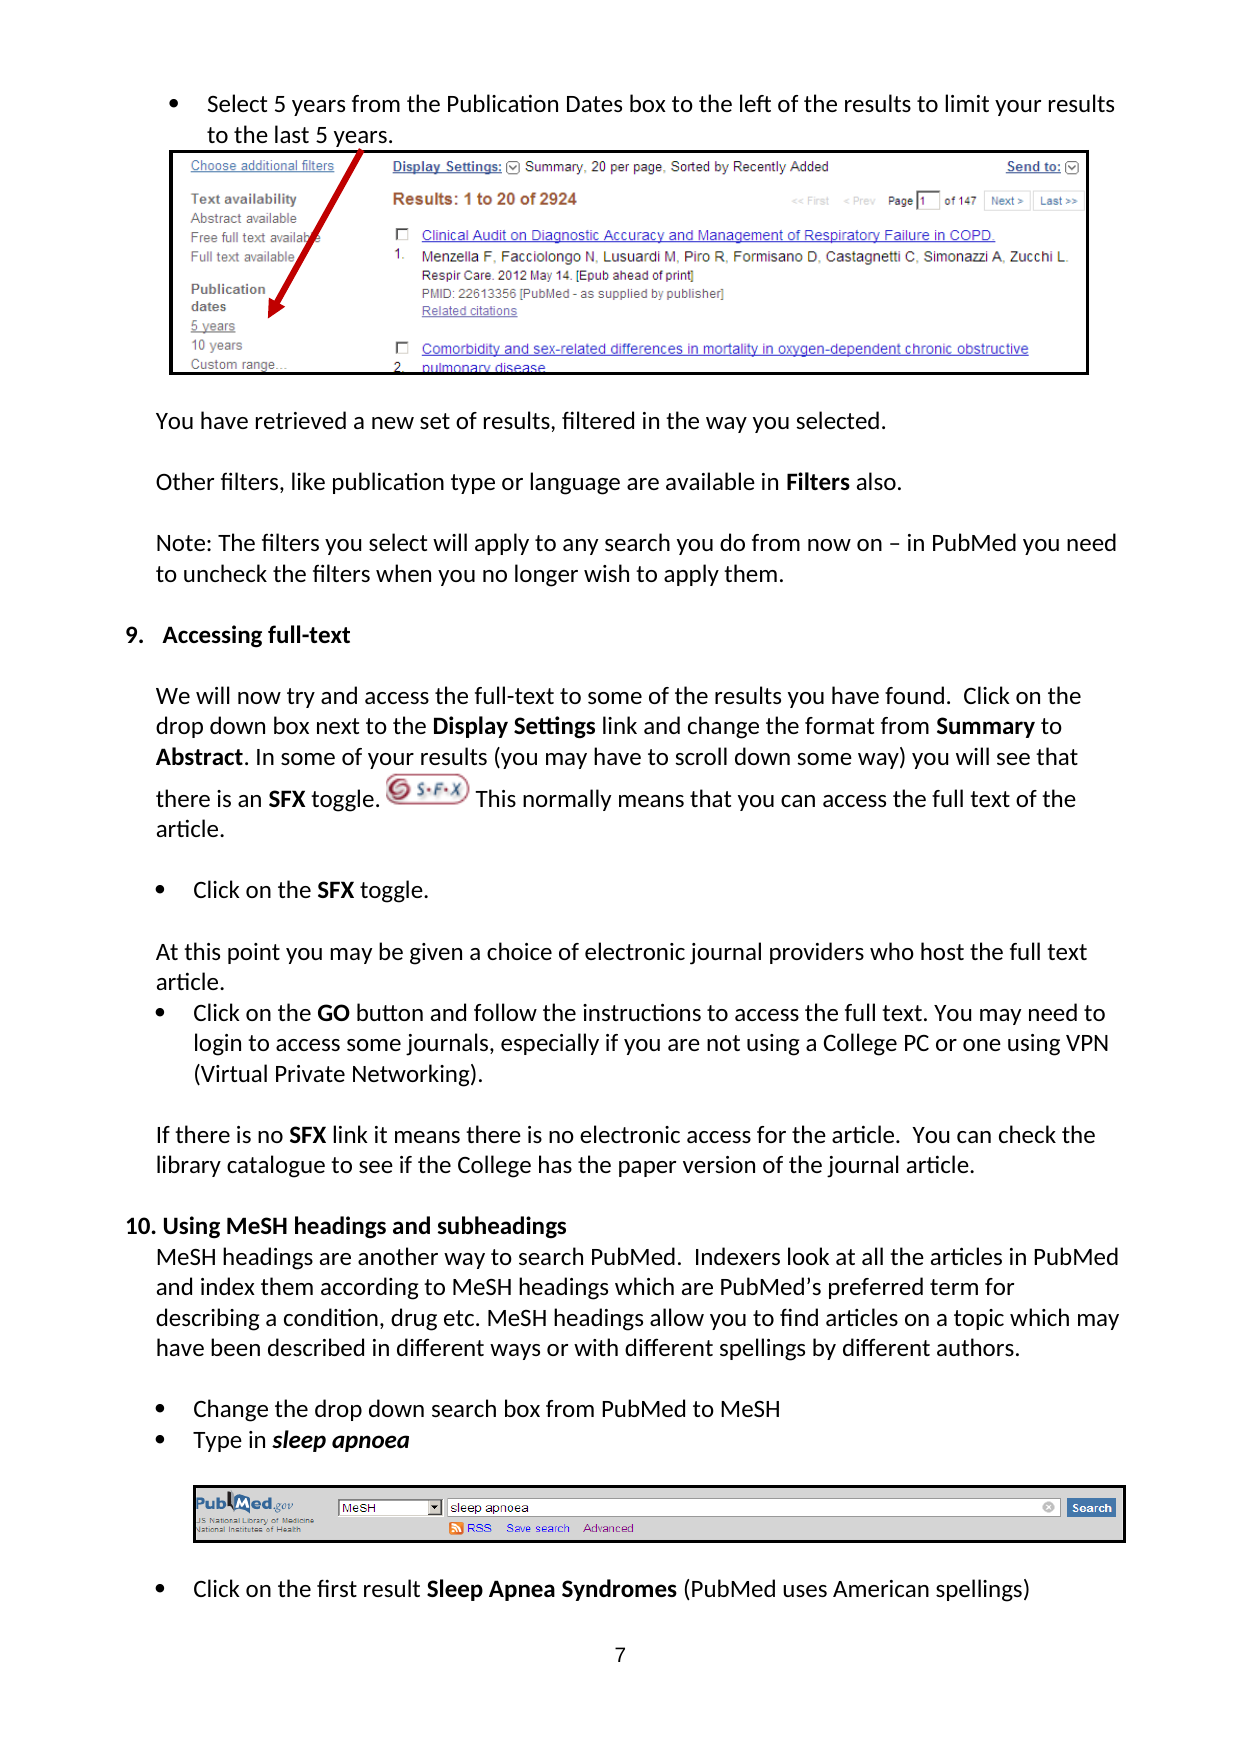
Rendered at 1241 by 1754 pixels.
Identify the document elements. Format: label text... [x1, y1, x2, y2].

list Click on the first result Sleep Apnea Syndromes (PubMed uses American spellings) [156, 1573, 1122, 1604]
text At this point you may be given a choice of electronic journal providers who host the full text article. [156, 936, 1122, 997]
list Accessing full-text [125, 619, 1122, 649]
list Type in sleep apnoea [156, 1424, 1122, 1454]
list Change the drop down search box from PubMed to MeSH [156, 1393, 1122, 1424]
list Click on the SFX toggle. [156, 875, 1122, 905]
text MeSH headings are another way to search PubMed. Indexers look at all the articles in PubMed and index them according to MeSH headings which are PubMed’s preferred term for describing a condition, drug etc. MeSH headings allow you to find articles on a topic which may have been described in different ways or with different spellings by different authors. [156, 1241, 1122, 1363]
text We will now try and access the full-text to some of the results you have found. Click on the drop down box next to the Display Settings link and change the format from Summary to Abstract. In some of your results (you may have to scroll down some way) you will see that there is an SFX toggle. This normally means that you can access the full text of the article. [156, 680, 1122, 844]
text If there is no SFX link it means there is no electronic access for the article. You can check the library catalogue to see if the College has the paper version of the journal article. [156, 1119, 1122, 1180]
picture [386, 771, 476, 808]
picture [173, 153, 1086, 372]
list Click on the GO button and follow the instructions to access the full text. You may need to login to access some journals, especially if you are not using a College PC or one using VPN (Virtual Private Networking). [156, 997, 1122, 1088]
picture [196, 1488, 1123, 1540]
text Other filters, like publication type or language are available in Filters also. [156, 466, 1122, 497]
list Using MeSH headings and subheadings [125, 1210, 1122, 1241]
list Select 5 years from the Publication Dates box to the left of the results to limit your results to the last 5 years. [169, 89, 1122, 150]
text You have retrieved a new set of results, filtered in the way you selected. [156, 405, 1122, 436]
text Note: The filters you select will apply to any search you do from now on – in PubMed you need to uncheck the filters when you no longer wish to apply them. [156, 527, 1122, 588]
